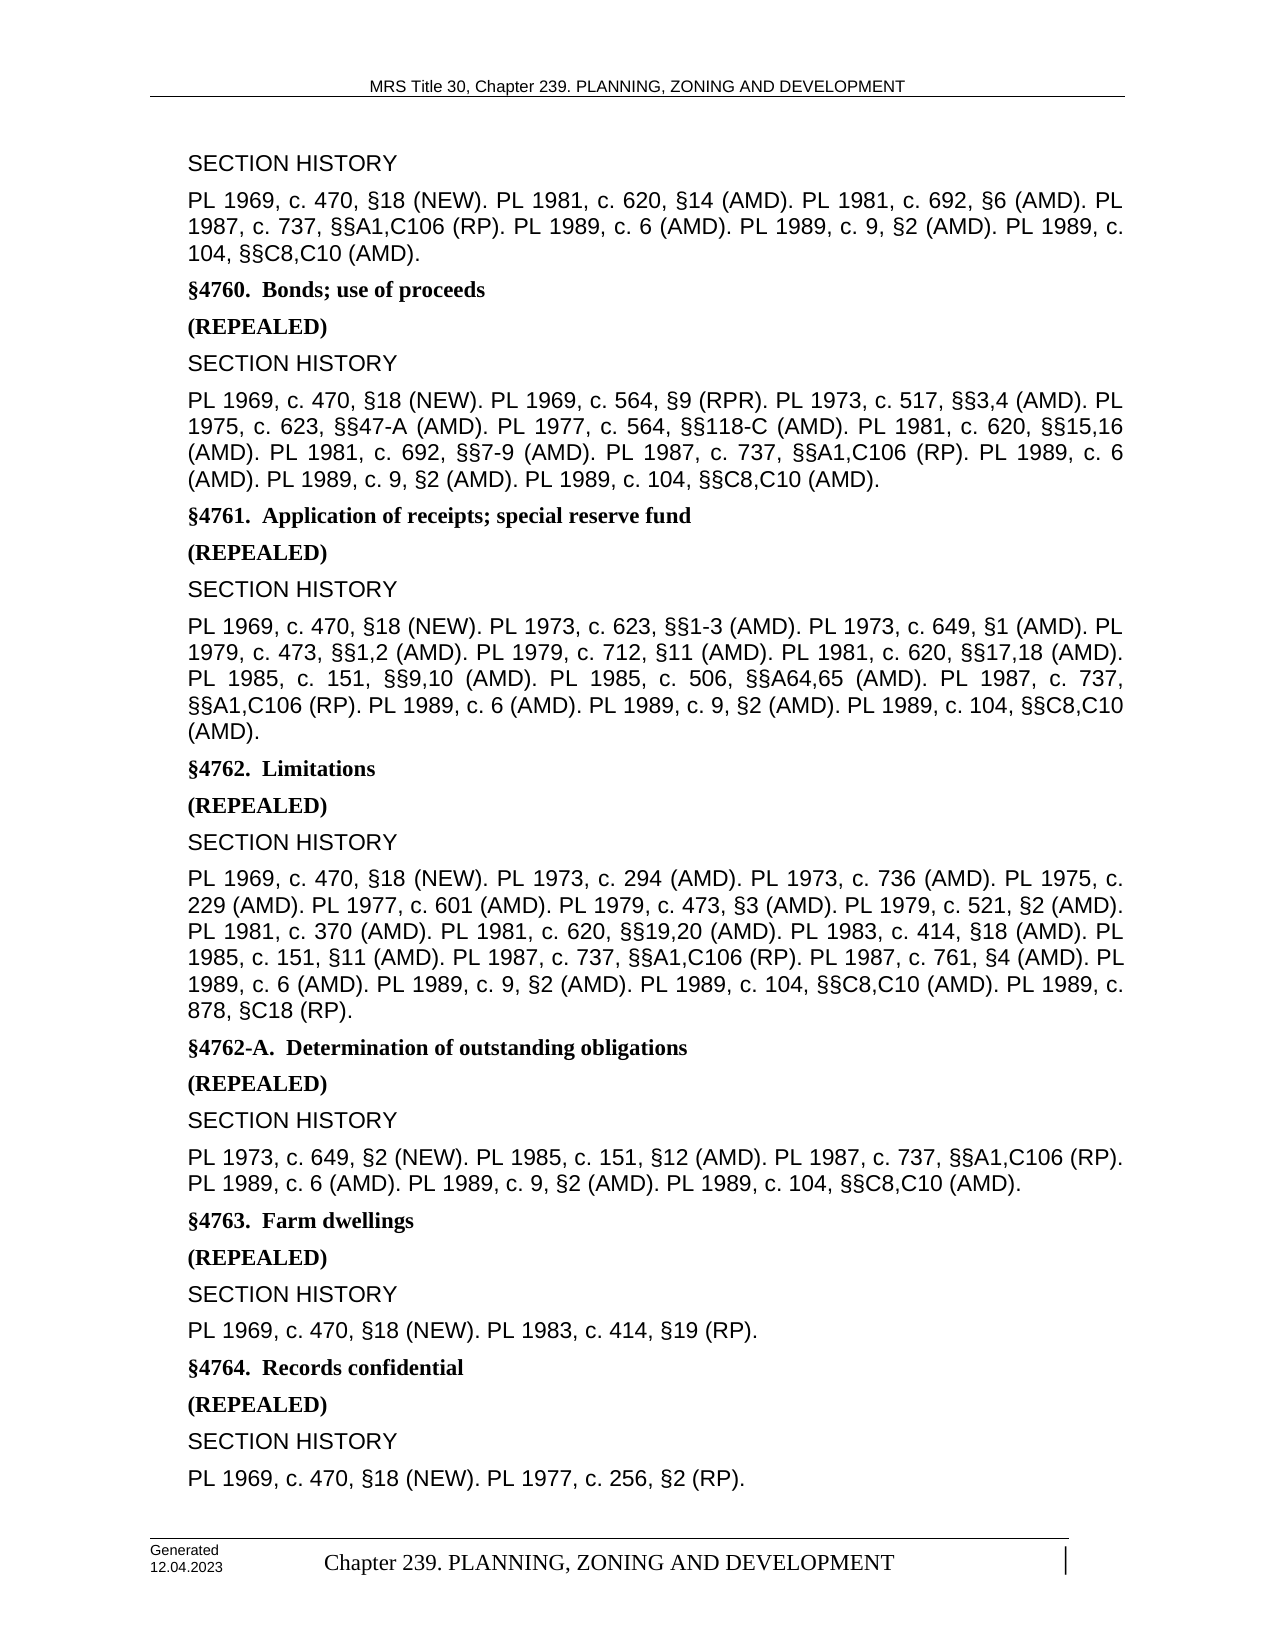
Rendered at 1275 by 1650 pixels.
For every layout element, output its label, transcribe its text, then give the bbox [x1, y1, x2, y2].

text SECTION HISTORY [187, 1428, 1125, 1454]
text PL 1969, c. 470, §18 (NEW). PL 1973, c. 623, §§1-3 (AMD). PL 1973, c. 649, §1 (AMD). PL 1979, c. 473, §§1,2 (AMD). PL 1979, c. 712, §11 (AMD). PL 1981, c. 620, §§17,18 (AMD). PL 1985, c. 151, §§9,10 (AMD). PL 1985, c. 506, §§A64,65 (AMD). PL 1987, c. 737, §§A1,C106 (RP). PL 1989, c. 6 (AMD). PL 1989, c. 9, §2 (AMD). PL 1989, c. 104, §§C8,C10 (AMD). [187, 613, 1125, 744]
text (REPEALED) [187, 539, 1125, 566]
text §4762. Limitations [187, 755, 1125, 781]
text PL 1969, c. 470, §18 (NEW). PL 1981, c. 620, §14 (AMD). PL 1981, c. 692, §6 (AMD). PL 1987, c. 737, §§A1,C106 (RP). PL 1989, c. 6 (AMD). PL 1989, c. 9, §2 (AMD). PL 1989, c. 104, §§C8,C10 (AMD). [187, 187, 1125, 266]
text SECTION HISTORY [187, 576, 1125, 602]
text §4763. Farm dwellings [187, 1207, 1125, 1233]
text §4764. Records confidential [187, 1354, 1125, 1381]
text SECTION HISTORY [187, 150, 1125, 176]
text (REPEALED) [187, 1071, 1125, 1097]
text PL 1969, c. 470, §18 (NEW). PL 1973, c. 294 (AMD). PL 1973, c. 736 (AMD). PL 1975, c. 229 (AMD). PL 1977, c. 601 (AMD). PL 1979, c. 473, §3 (AMD). PL 1979, c. 521, §2 (AMD). PL 1981, c. 370 (AMD). PL 1981, c. 620, §§19,20 (AMD). PL 1983, c. 414, §18 (AMD). PL 1985, c. 151, §11 (AMD). PL 1987, c. 737, §§A1,C106 (RP). PL 1987, c. 761, §4 (AMD). PL 1989, c. 6 (AMD). PL 1989, c. 9, §2 (AMD). PL 1989, c. 104, §§C8,C10 (AMD). PL 1989, c. 878, §C18 (RP). [187, 865, 1125, 1023]
text (REPEALED) [187, 1244, 1125, 1270]
text PL 1969, c. 470, §18 (NEW). PL 1969, c. 564, §9 (RPR). PL 1973, c. 517, §§3,4 (AMD). PL 1975, c. 623, §§47-A (AMD). PL 1977, c. 564, §§118-C (AMD). PL 1981, c. 620, §§15,16 (AMD). PL 1981, c. 692, §§7-9 (AMD). PL 1987, c. 737, §§A1,C106 (RP). PL 1989, c. 6 (AMD). PL 1989, c. 9, §2 (AMD). PL 1989, c. 104, §§C8,C10 (AMD). [187, 387, 1125, 492]
text PL 1973, c. 649, §2 (NEW). PL 1985, c. 151, §12 (AMD). PL 1987, c. 737, §§A1,C106 (RP). PL 1989, c. 6 (AMD). PL 1989, c. 9, §2 (AMD). PL 1989, c. 104, §§C8,C10 (AMD). [187, 1144, 1125, 1197]
text §4761. Application of receipts; special reserve fund [187, 502, 1125, 529]
text (REPEALED) [187, 1391, 1125, 1417]
text PL 1969, c. 470, §18 (NEW). PL 1983, c. 414, §19 (RP). [187, 1317, 1125, 1344]
text (REPEALED) [187, 313, 1125, 339]
text §4762-A. Determination of outstanding obligations [187, 1034, 1125, 1060]
text SECTION HISTORY [187, 828, 1125, 855]
text SECTION HISTORY [187, 1107, 1125, 1134]
text SECTION HISTORY [187, 1281, 1125, 1307]
text (REPEALED) [187, 792, 1125, 818]
text §4760. Bonds; use of proceeds [187, 276, 1125, 303]
text SECTION HISTORY [187, 350, 1125, 376]
text PL 1969, c. 470, §18 (NEW). PL 1977, c. 256, §2 (RP). [187, 1464, 1125, 1491]
